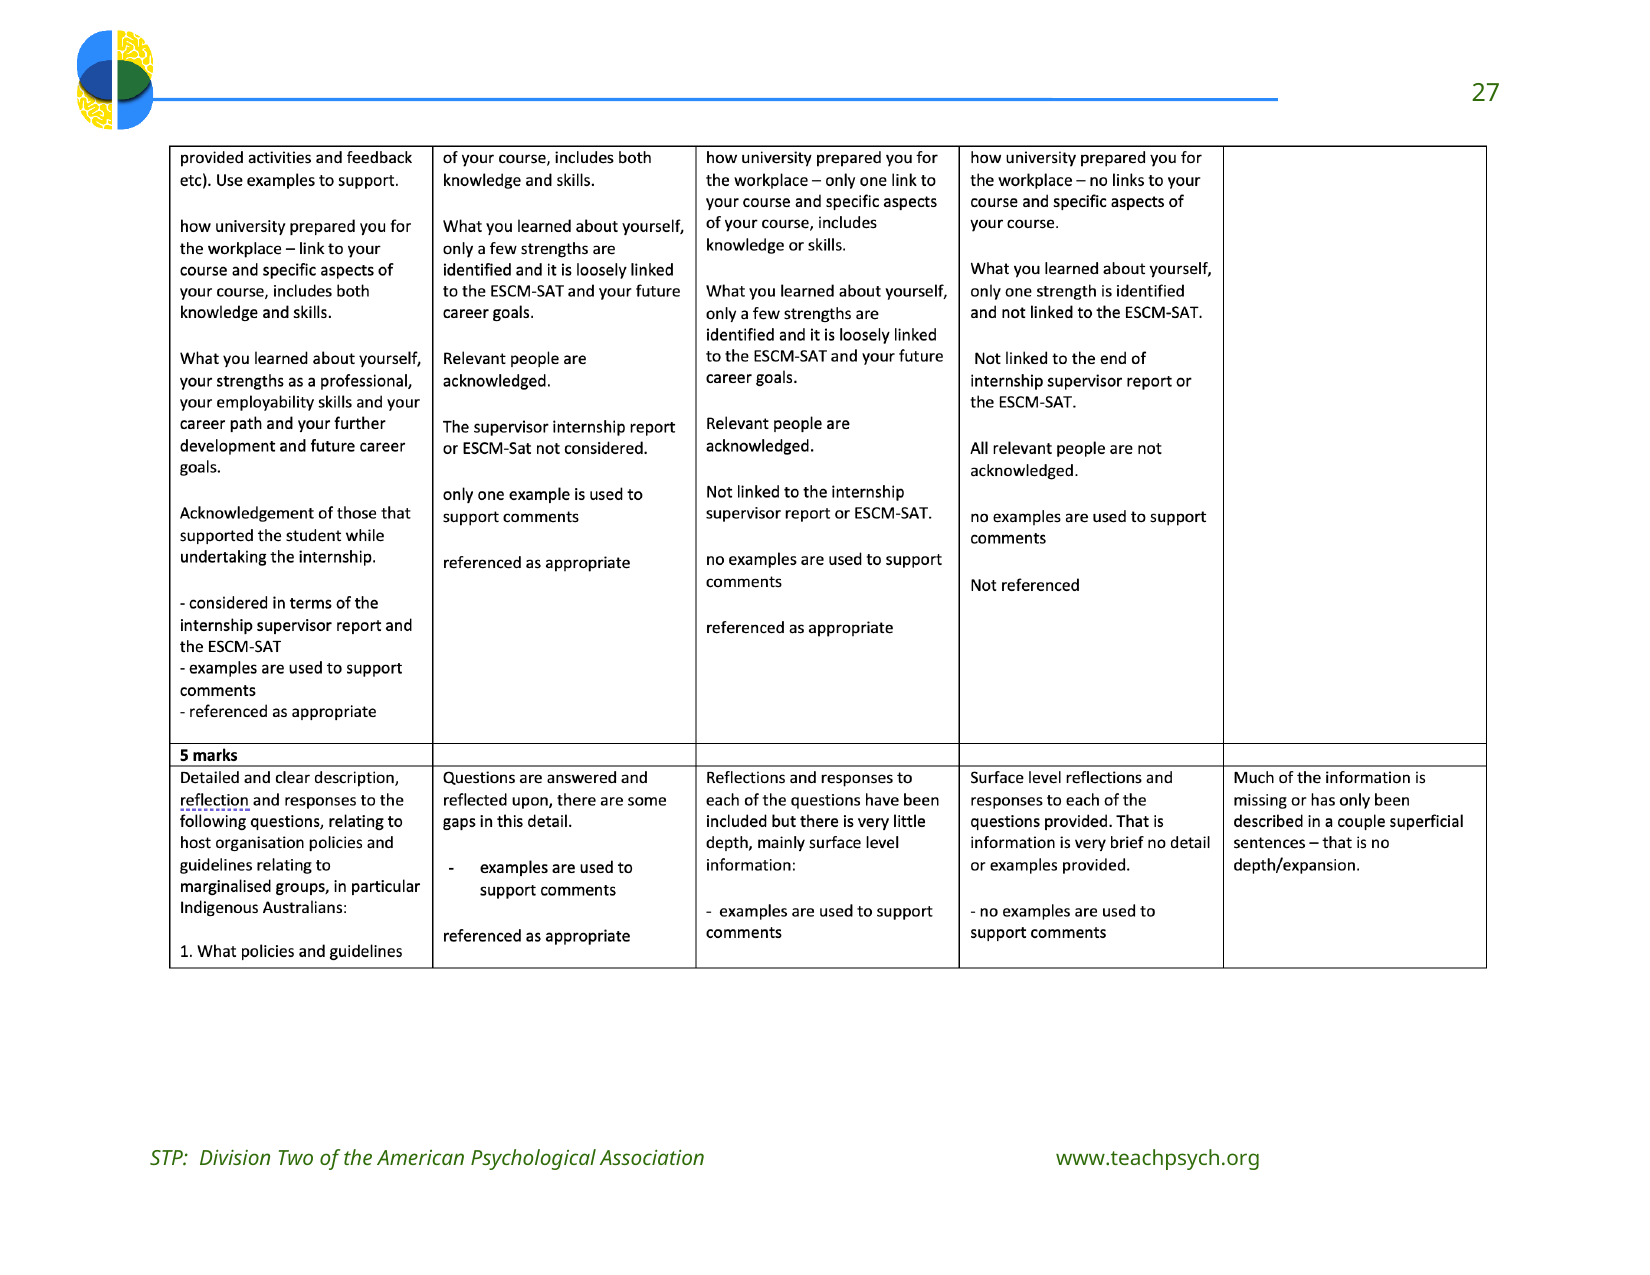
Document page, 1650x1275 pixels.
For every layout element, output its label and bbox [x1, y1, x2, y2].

picture [150, 137, 1500, 973]
picture [75, 29, 154, 130]
